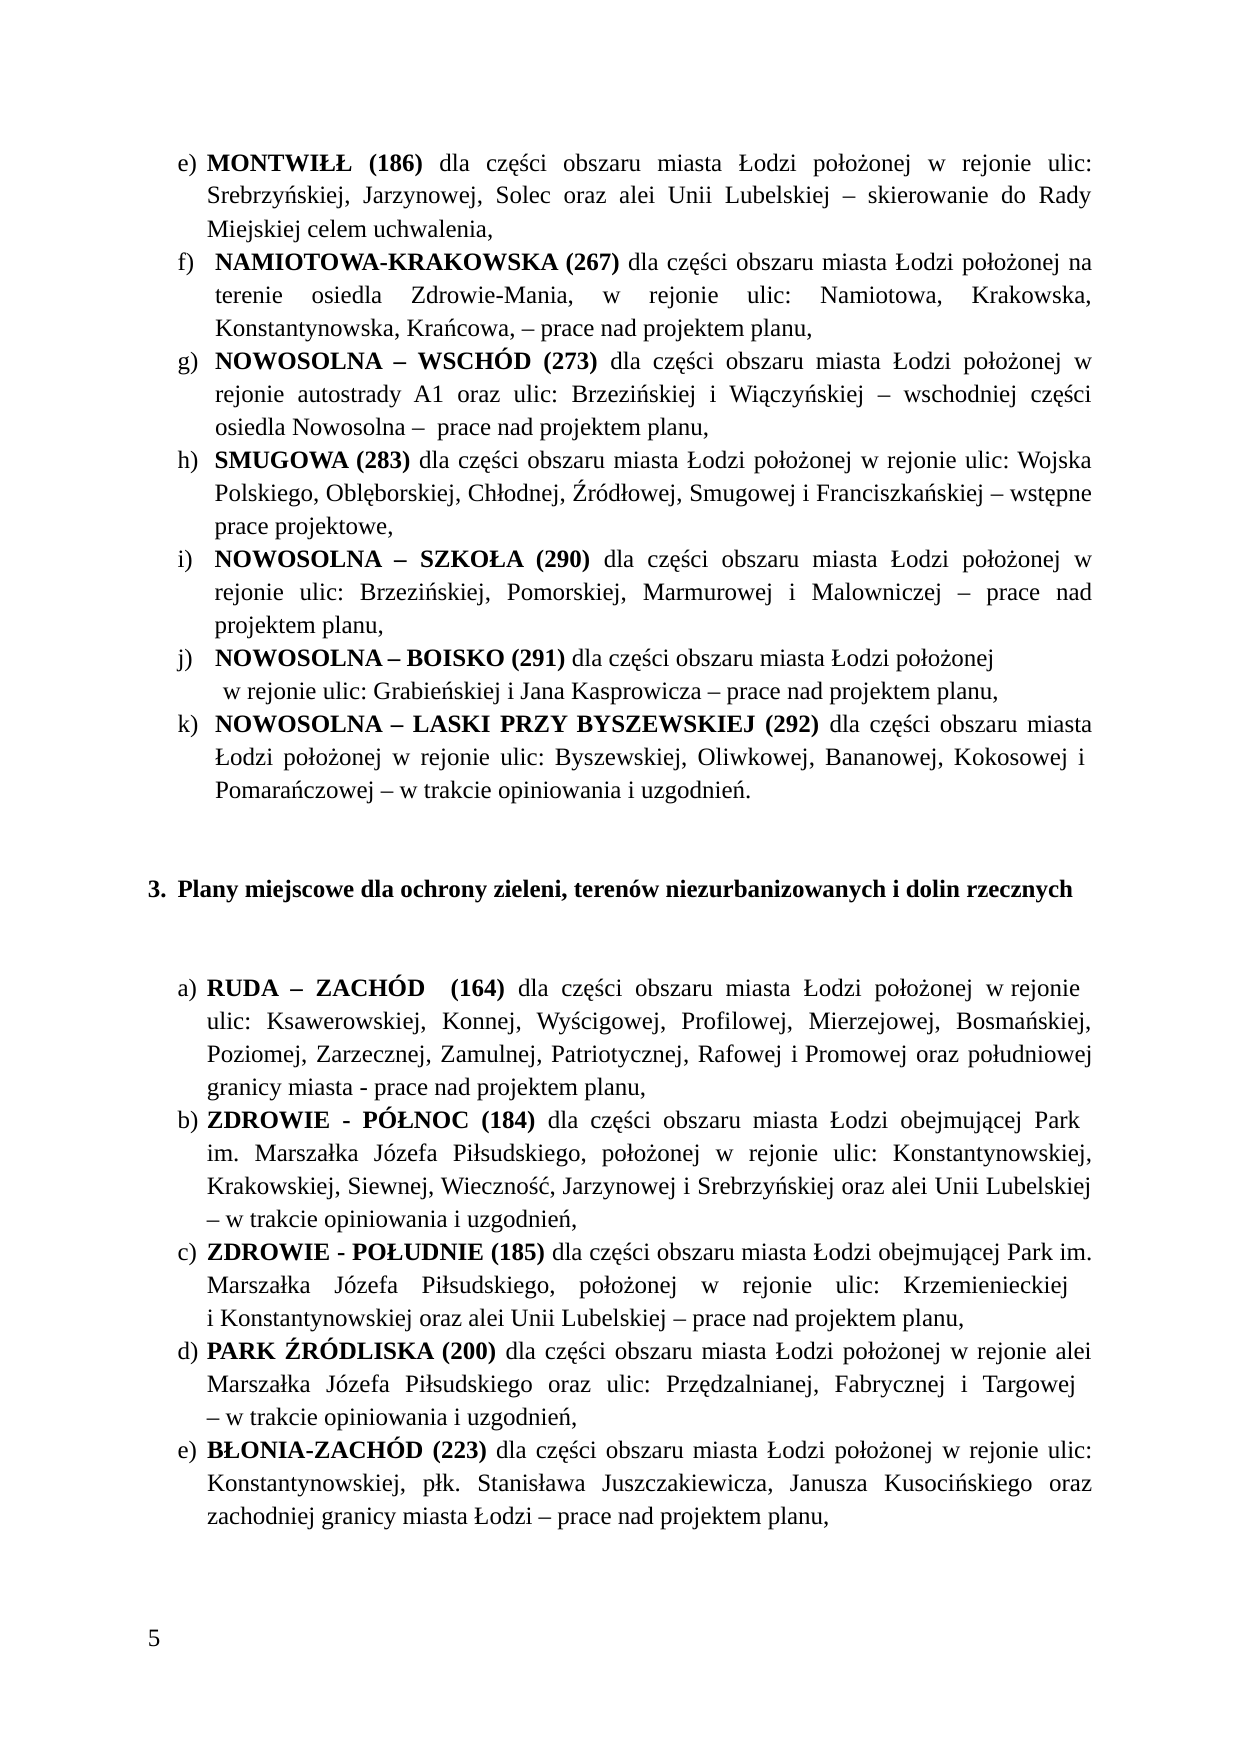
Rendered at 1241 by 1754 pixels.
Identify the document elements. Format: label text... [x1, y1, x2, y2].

list ZDROWIE - POŁUDNIE (185) dla części obszaru miasta Łodzi obejmującej Park im. Marszałka Józefa Piłsudskiego, położonej w rejonie ulic: Krzemienieckiej i Konstantynowskiej oraz alei Unii Lubelskiej – prace nad projektem planu, [177, 1237, 1093, 1332]
list Plany miejscowe dla ochrony zieleni, terenów niezurbanizowanych i dolin rzecznych [148, 874, 1093, 903]
list SMUGOWA (283) dla części obszaru miasta Łodzi położonej w rejonie ulic: Wojska Polskiego, Oblęborskiej, Chłodnej, Źródłowej, Smugowej i Franciszkańskiej – wstępne prace projektowe, [177, 445, 1093, 539]
list NAMIOTOWA-KRAKOWSKA (267) dla części obszaru miasta Łodzi położonej na terenie osiedla Zdrowie-Mania, w rejonie ulic: Namiotowa, Krakowska, Konstantynowska, Krańcowa, – prace nad projektem planu, [177, 247, 1093, 341]
list NOWOSOLNA – LASKI PRZY BYSZEWSKIEJ (292) dla części obszaru miasta Łodzi położonej w rejonie ulic: Byszewskiej, Oliwkowej, Bananowej, Kokosowej i Pomarańczowej – w trakcie opiniowania i uzgodnień. [177, 709, 1093, 804]
list NOWOSOLNA – SZKOŁA (290) dla części obszaru miasta Łodzi położonej w rejonie ulic: Brzezińskiej, Pomorskiej, Marmurowej i Malowniczej – prace nad projektem planu, [177, 544, 1093, 639]
list w rejonie ulic: Grabieńskiej i Jana Kasprowicza – prace nad projektem planu, [223, 676, 1093, 705]
list PARK ŹRÓDLISKA (200) dla części obszaru miasta Łodzi położonej w rejonie alei Marszałka Józefa Piłsudskiego oraz ulic: Przędzalnianej, Fabrycznej i Targowej – w trakcie opiniowania i uzgodnień, [177, 1336, 1093, 1431]
list NOWOSOLNA – BOISKO (291) dla części obszaru miasta Łodzi położonej [177, 643, 1093, 672]
list NOWOSOLNA – WSCHÓD (273) dla części obszaru miasta Łodzi położonej w rejonie autostrady A1 oraz ulic: Brzezińskiej i Wiączyńskiej – wschodniej części osiedla Nowosolna – prace nad projektem planu, [177, 346, 1093, 441]
list RUDA – ZACHÓD (164) dla części obszaru miasta Łodzi położonej w rejonie ulic: Ksawerowskiej, Konnej, Wyścigowej, Profilowej, Mierzejowej, Bosmańskiej, Poziomej, Zarzecznej, Zamulnej, Patriotycznej, Rafowej i Promowej oraz południowej granicy miasta - prace nad projektem planu, [177, 973, 1093, 1101]
list ZDROWIE - PÓŁNOC (184) dla części obszaru miasta Łodzi obejmującej Park im. Marszałka Józefa Piłsudskiego, położonej w rejonie ulic: Konstantynowskiej, Krakowskiej, Siewnej, Wieczność, Jarzynowej i Srebrzyńskiej oraz alei Unii Lubelskiej – w trakcie opiniowania i uzgodnień, [177, 1105, 1093, 1233]
list MONTWIŁŁ (186) dla części obszaru miasta Łodzi położonej w rejonie ulic: Srebrzyńskiej, Jarzynowej, Solec oraz alei Unii Lubelskiej – skierowanie do Rady Miejskiej celem uchwalenia, [177, 148, 1093, 242]
list BŁONIA-ZACHÓD (223) dla części obszaru miasta Łodzi położonej w rejonie ulic: Konstantynowskiej, płk. Stanisława Juszczakiewicza, Janusza Kusocińskiego oraz zachodniej granicy miasta Łodzi – prace nad projektem planu, [177, 1435, 1093, 1530]
